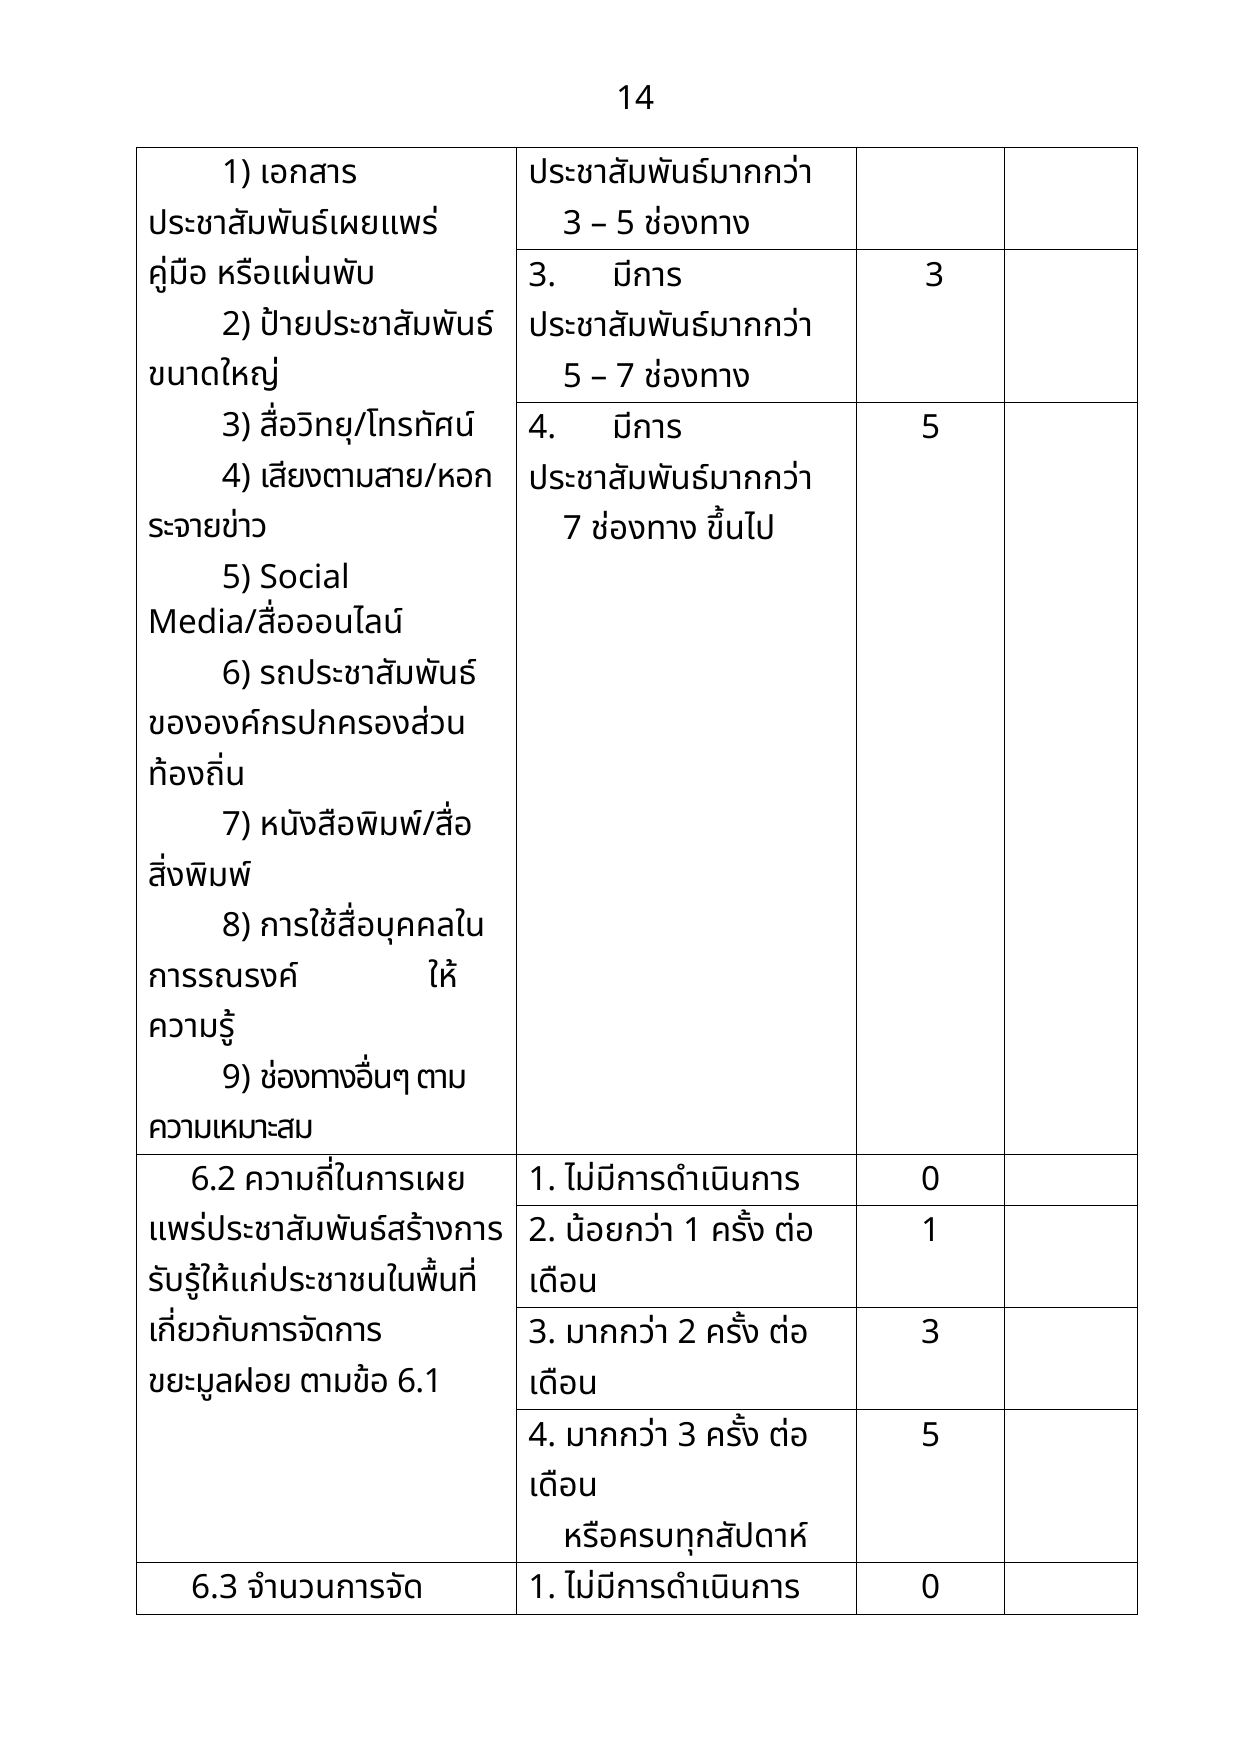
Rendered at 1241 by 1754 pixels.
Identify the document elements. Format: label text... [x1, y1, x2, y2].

table_cell [1005, 1410, 1137, 1562]
table_cell [1005, 1155, 1137, 1205]
table_cell 0 [857, 1563, 1004, 1614]
table_cell 1. ไม่มีการดำเนินการ [517, 1563, 856, 1614]
table_cell 6.2 ความถี่ในการเผยแพร่ประชาสัมพันธ์สร้างการรับรู้ให้แก่ประชาชนในพื้นที่เกี่ยวกับการจัดการ ขยะมูลฝอย ตามข้อ 6.1 [137, 1155, 516, 1562]
table_cell 3. มีการประชาสัมพันธ์มากกว่า 5 – 7 ช่องทาง [517, 250, 856, 402]
table_cell [1005, 1563, 1137, 1614]
table_cell [1005, 250, 1137, 402]
table_cell 5 [857, 1410, 1004, 1562]
table_cell 4. มากกว่า 3 ครั้ง ต่อเดือน หรือครบทุกสัปดาห์ [517, 1410, 856, 1562]
table_cell [1005, 1308, 1137, 1409]
table_cell 1 [857, 148, 1004, 249]
table_cell 1. ไม่มีการดำเนินการ [517, 1155, 856, 1205]
table_cell 0 [857, 1155, 1004, 1205]
table_cell 2. น้อยกว่า 1 ครั้ง ต่อเดือน [517, 1206, 856, 1307]
table_cell 3 [857, 250, 1004, 402]
table_cell 1 [857, 1206, 1004, 1307]
table_cell 3 [857, 1308, 1004, 1409]
table_cell 5 [857, 403, 1004, 1153]
table_cell [1005, 1206, 1137, 1307]
table_cell 3. มากกว่า 2 ครั้ง ต่อเดือน [517, 1308, 856, 1409]
table_cell [1005, 148, 1137, 249]
table_cell 4. มีการประชาสัมพันธ์มากกว่า 7 ช่องทาง ขึ้นไป [517, 403, 856, 1153]
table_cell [517, 148, 856, 249]
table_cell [137, 1563, 516, 1614]
table_cell [1005, 403, 1137, 1153]
